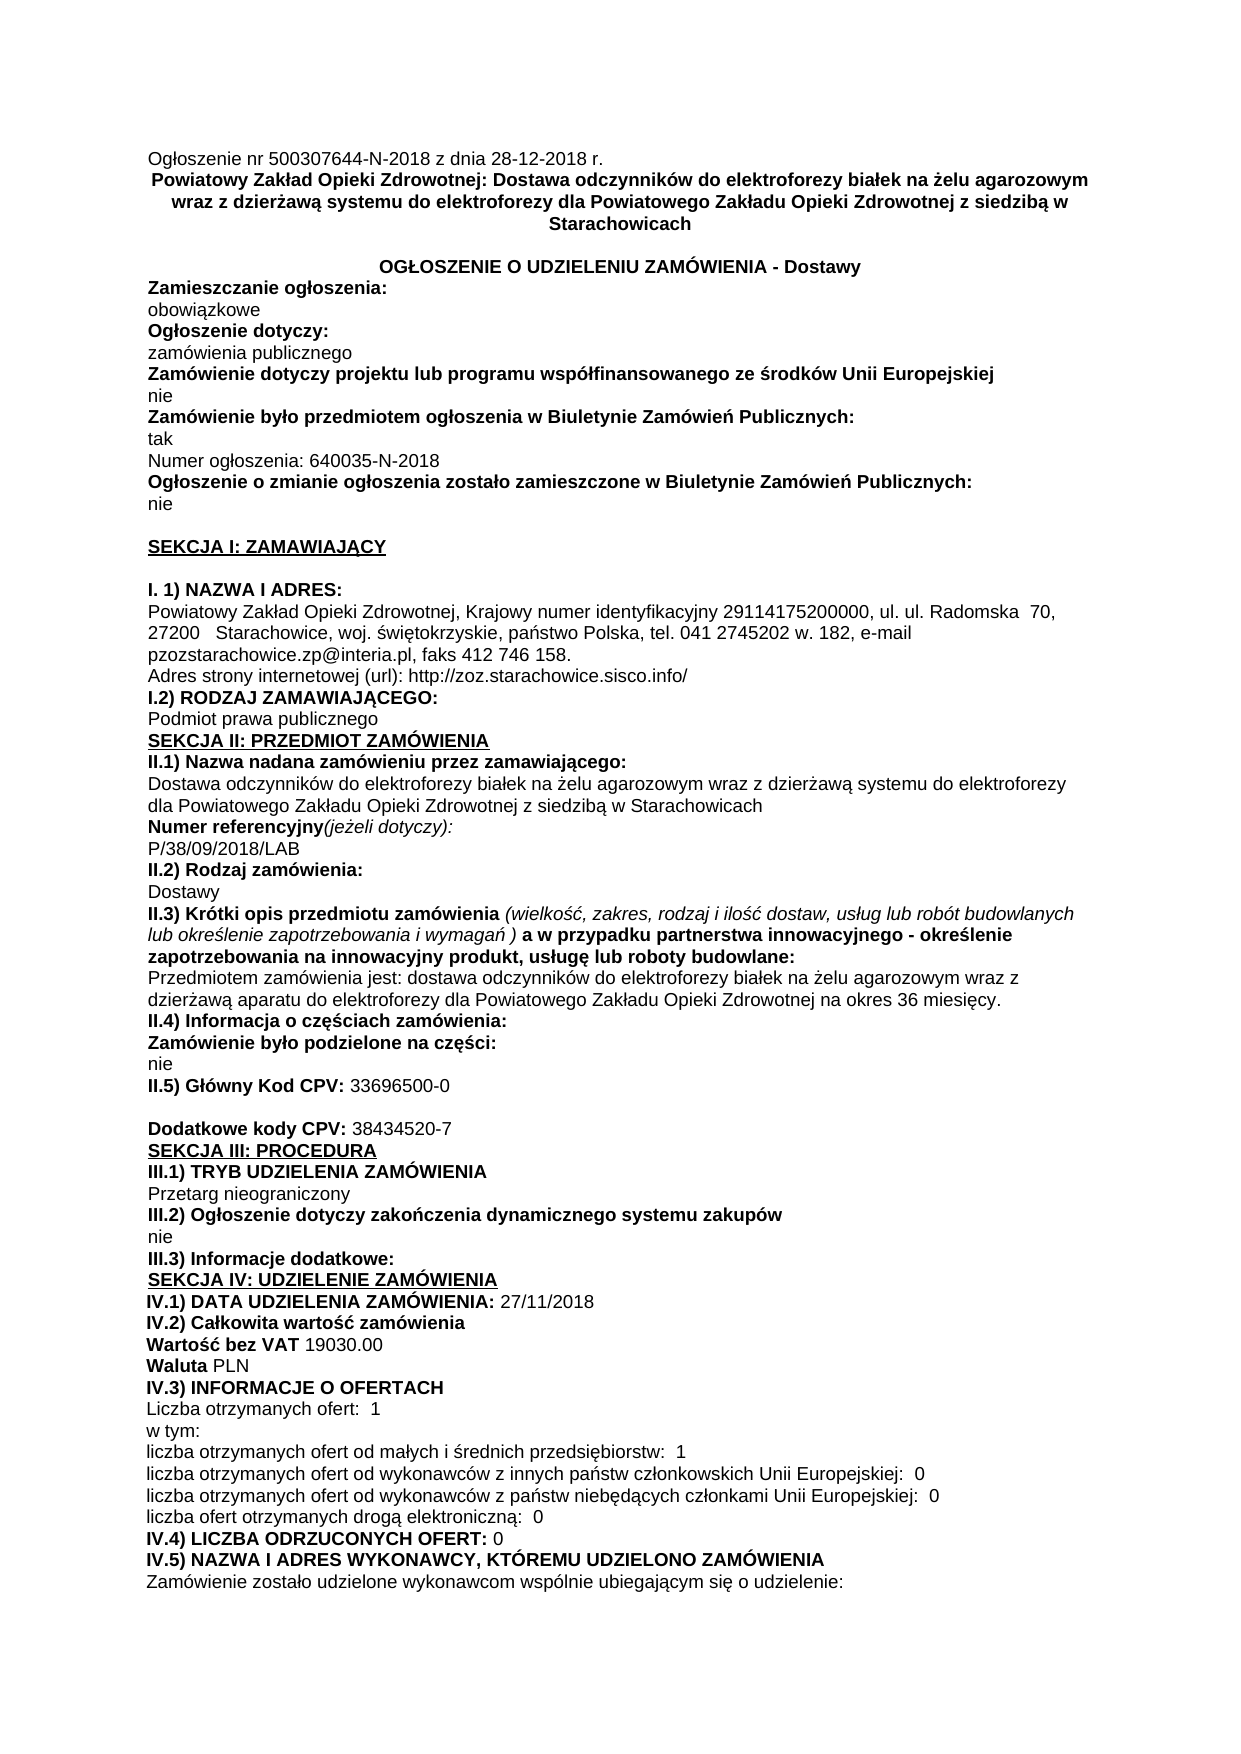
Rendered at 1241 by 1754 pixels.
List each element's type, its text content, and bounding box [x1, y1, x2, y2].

text Powiatowy Zakład Opieki Zdrowotnej, Krajowy numer identyfikacyjny 29114175200000, ul. ul. Radomska 70, 27200 Starachowice, woj. świętokrzyskie, państwo Polska, tel. 041 2745202 w. 182, e-mail pzozstarachowice.zp@interia.pl, faks 412 746 158. Adres strony internetowej (url): http://zoz.starachowice.sisco.info/ [148, 600, 1093, 687]
text tak Numer ogłoszenia: 640035-N-2018 [148, 428, 1093, 471]
text nie [148, 385, 1093, 406]
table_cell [146, 1290, 1091, 1592]
text Zamówienie było przedmiotem ogłoszenia w Biuletynie Zamówień Publicznych: [148, 406, 1093, 428]
text P/38/09/2018/LAB [148, 838, 1093, 859]
text Ogłoszenie nr 500307644-N-2018 z dnia 28-12-2018 r. [148, 148, 1093, 169]
text Dostawy [148, 881, 1093, 902]
text nie [148, 1226, 1093, 1247]
text I.2) RODZAJ ZAMAWIAJĄCEGO: [148, 687, 1093, 708]
text II.1) Nazwa nadana zamówieniu przez zamawiającego: [148, 751, 1093, 773]
text II.2) Rodzaj zamówienia: [148, 859, 1093, 881]
text Podmiot prawa publicznego [148, 708, 1093, 730]
text II.3) Krótki opis przedmiotu zamówienia (wielkość, zakres, rodzaj i ilość dostaw, usług lub robót budowlanych lub określenie zapotrzebowania i wymagań ) a w przypadku partnerstwa innowacyjnego - określenie zapotrzebowania na innowacyjny produkt, usługę lub roboty budowlane: [148, 902, 1093, 967]
text III.3) Informacje dodatkowe: [148, 1247, 1093, 1269]
text Zamówienie dotyczy projektu lub programu współfinansowanego ze środków Unii Europejskiej [148, 363, 1093, 385]
text obowiązkowe [148, 298, 1093, 320]
text III.2) Ogłoszenie dotyczy zakończenia dynamicznego systemu zakupów [148, 1204, 1093, 1226]
text Numer referencyjny(jeżeli dotyczy): [148, 816, 1093, 838]
text Ogłoszenie o zmianie ogłoszenia zostało zamieszczone w Biuletynie Zamówień Publicznych: [148, 471, 1093, 493]
text III.1) TRYB UDZIELENIA ZAMÓWIENIA [148, 1161, 1093, 1183]
text nie [148, 1053, 1093, 1075]
text Zamieszczanie ogłoszenia: [148, 277, 1093, 298]
text Dodatkowe kody CPV: 38434520-7 [148, 1118, 1093, 1139]
text zamówienia publicznego [148, 342, 1093, 363]
text II.5) Główny Kod CPV: 33696500-0 [148, 1075, 1093, 1096]
text Ogłoszenie dotyczy: [148, 320, 1093, 342]
text Przetarg nieograniczony [148, 1183, 1093, 1204]
text SEKCJA III: PROCEDURA [148, 1139, 1093, 1161]
text SEKCJA IV: UDZIELENIE ZAMÓWIENIA [148, 1269, 1093, 1290]
text Przedmiotem zamówienia jest: dostawa odczynników do elektroforezy białek na żelu agarozowym wraz z dzierżawą aparatu do elektroforezy dla Powiatowego Zakładu Opieki Zdrowotnej na okres 36 miesięcy. [148, 967, 1093, 1010]
text Powiatowy Zakład Opieki Zdrowotnej: Dostawa odczynników do elektroforezy białek na żelu agarozowym wraz z dzierżawą systemu do elektroforezy dla Powiatowego Zakładu Opieki Zdrowotnej z siedzibą w Starachowicach OGŁOSZENIE O UDZIELENIU ZAMÓWIENIA - Dostawy [148, 169, 1093, 277]
text I. 1) NAZWA I ADRES: [148, 579, 1093, 600]
text Dostawa odczynników do elektroforezy białek na żelu agarozowym wraz z dzierżawą systemu do elektroforezy dla Powiatowego Zakładu Opieki Zdrowotnej z siedzibą w Starachowicach [148, 773, 1093, 816]
text SEKCJA I: ZAMAWIAJĄCY [148, 536, 1093, 557]
text SEKCJA II: PRZEDMIOT ZAMÓWIENIA [148, 730, 1093, 751]
text nie [148, 493, 1093, 514]
text II.4) Informacja o częściach zamówienia: Zamówienie było podzielone na części: [148, 1010, 1093, 1053]
